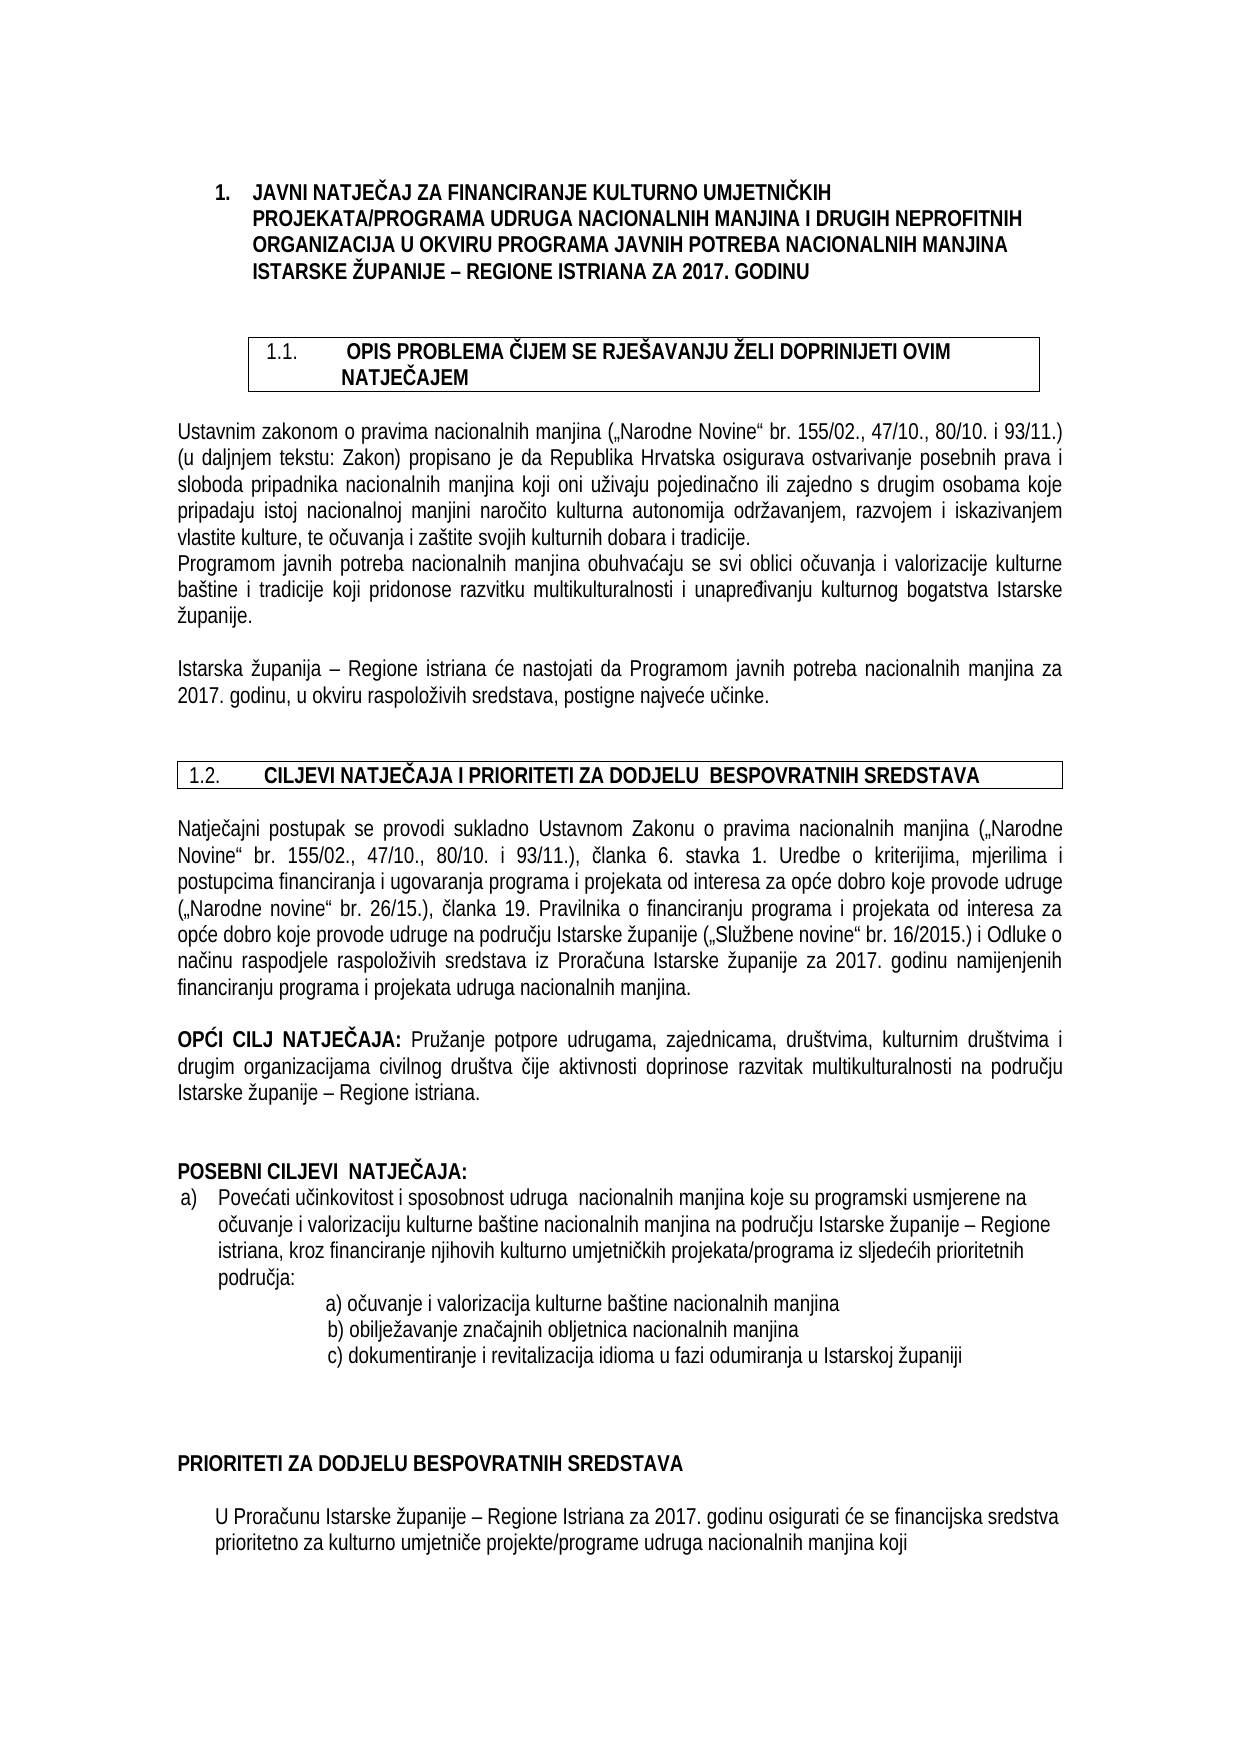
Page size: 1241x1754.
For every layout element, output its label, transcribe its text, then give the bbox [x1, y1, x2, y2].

text POSEBNI CILJEVI NATJEČAJA: [177, 1158, 1063, 1184]
text Natječajni postupak se provodi sukladno Ustavnom Zakonu o pravima nacionalnih manjina („Narodne Novine“ br. 155/02., 47/10., 80/10. i 93/11.), članka 6. stavka 1. Uredbe o kriterijima, mjerilima i postupcima financiranja i ugovaranja programa i projekata od interesa za opće dobro koje provode udruge („Narodne novine“ br. 26/15.), članka 19. Pravilnika o financiranju programa i projekata od interesa za opće dobro koje provode udruge na području Istarske županije („Službene novine“ br. 16/2015.) i Odluke o načinu raspodjele raspoloživih sredstava iz Proračuna Istarske županije za 2017. godinu namijenjenih financiranju programa i projekata udruga nacionalnih manjina. [177, 815, 1063, 1000]
table_header CILJEVI NATJEČAJA I PRIORITETI ZA DODJELU BESPOVRATNIH SREDSTAVA [178, 762, 1062, 788]
text a) očuvanje i valorizacija kulturne baštine nacionalnih manjina [252, 1290, 1063, 1316]
text Ustavnim zakonom o pravima nacionalnih manjina („Narodne Novine“ br. 155/02., 47/10., 80/10. i 93/11.) (u daljnjem tekstu: Zakon) propisano je da Republika Hrvatska osigurava ostvarivanje posebnih prava i sloboda pripadnika nacionalnih manjina koji oni uživaju pojedinačno ili zajedno s drugim osobama koje pripadaju istoj nacionalnoj manjini naročito kulturna autonomija održavanjem, razvojem i iskazivanjem vlastite kulture, te očuvanja i zaštite svojih kulturnih dobara i tradicije. [177, 418, 1063, 550]
text Programom javnih potreba nacionalnih manjina obuhvaćaju se svi oblici očuvanja i valorizacije kulturne baštine i tradicije koji pridonose razvitku multikulturalnosti i unapređivanju kulturnog bogatstva Istarske županije. [177, 550, 1063, 629]
text c) dokumentiranje i revitalizacija idioma u fazi odumiranja u Istarskoj županiji [252, 1342, 1063, 1369]
list Povećati učinkovitost i sposobnost udruga nacionalnih manjina koje su programski usmjerene na očuvanje i valorizaciju kulturne baštine nacionalnih manjina na području Istarske županije – Regione istriana, kroz financiranje njihovih kulturno umjetničkih projekata/programa iz sljedećih prioritetnih područja: [180, 1184, 1063, 1290]
text OPĆI CILJ NATJEČAJA: Pružanje potpore udrugama, zajednicama, društvima, kulturnim društvima i drugim organizacijama civilnog društva čije aktivnosti doprinose razvitak multikulturalnosti na području Istarske županije – Regione istriana. [177, 1026, 1063, 1105]
list JAVNI NATJEČAJ ZA FINANCIRANJE KULTURNO UMJETNIČKIH PROJEKATA/PROGRAMA UDRUGA NACIONALNIH MANJINA I DRUGIH NEPROFITNIH ORGANIZACIJA U OKVIRU PROGRAMA JAVNIH POTREBA NACIONALNIH MANJINA ISTARSKE ŽUPANIJE – REGIONE ISTRIANA ZA 2017. GODINU [215, 179, 1063, 284]
table_header OPIS PROBLEMA ČIJEM SE RJEŠAVANJU ŽELI DOPRINIJETI OVIM NATJEČAJEM [249, 338, 1039, 391]
text PRIORITETI ZA DODJELU BESPOVRATNIH SREDSTAVA [177, 1450, 1063, 1477]
text U Proračunu Istarske županije – Regione Istriana za 2017. godinu osigurati će se financijska sredstva prioritetno za kulturno umjetniče projekte/programe udruga nacionalnih manjina koji [215, 1503, 1063, 1556]
text b) obilježavanje značajnih obljetnica nacionalnih manjina [252, 1316, 1063, 1342]
text Istarska županija – Regione istriana će nastojati da Programom javnih potreba nacionalnih manjina za 2017. godinu, u okviru raspoloživih sredstava, postigne najveće učinke. [177, 655, 1063, 708]
